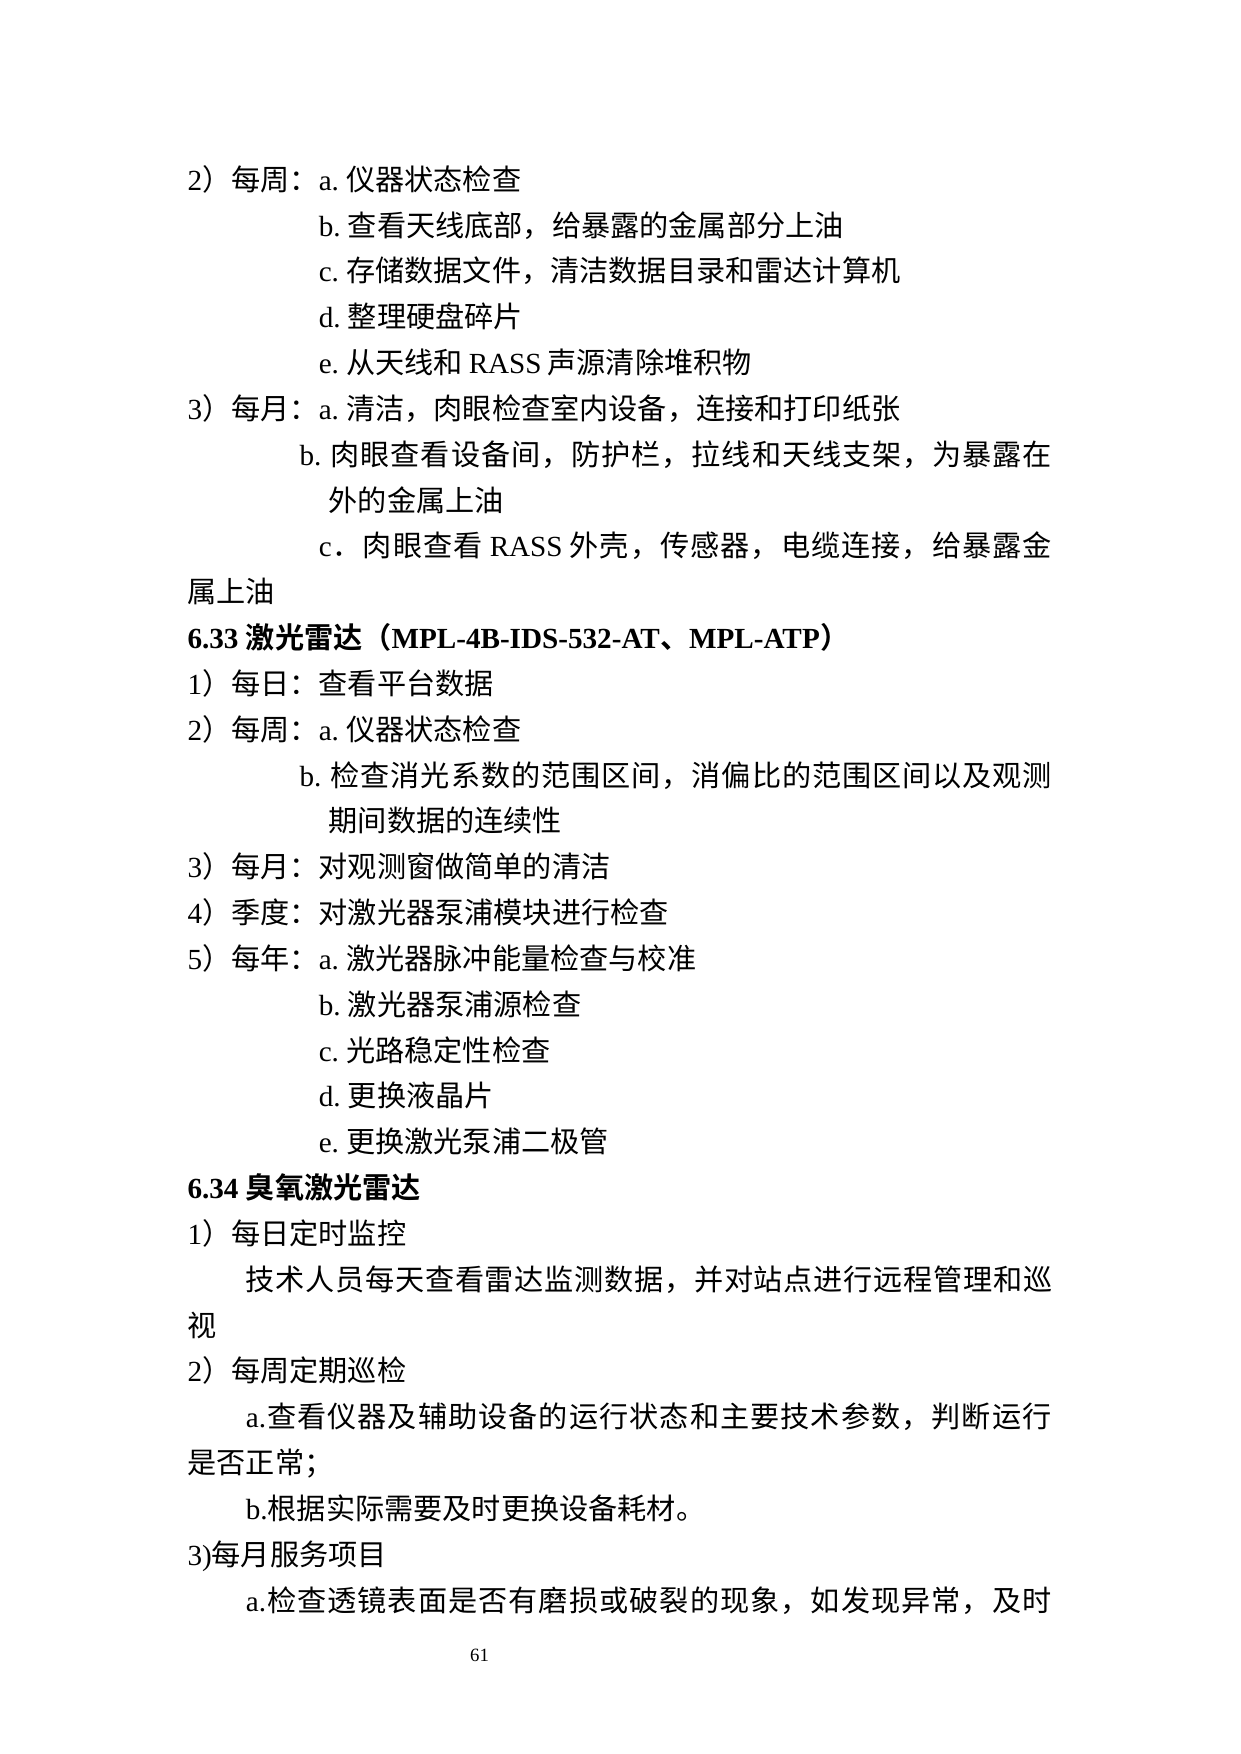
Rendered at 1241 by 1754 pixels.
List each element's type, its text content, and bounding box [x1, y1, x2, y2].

text c. 存储数据文件，清洁数据目录和雷达计算机 [187, 245, 1053, 291]
text a.查看仪器及辅助设备的运行状态和主要技术参数，判断运行是否正常； [187, 1391, 1053, 1483]
text 1）每日：查看平台数据 [187, 658, 1053, 703]
text b. 激光器泵浦源检查 [187, 978, 1053, 1024]
text b. 检查消光系数的范围区间，消偏比的范围区间以及观测期间数据的连续性 [299, 749, 1053, 841]
text 4）季度：对激光器泵浦模块进行检查 [187, 887, 1053, 933]
text b.根据实际需要及时更换设备耗材。 [187, 1483, 1053, 1528]
text 3）每月：对观测窗做简单的清洁 [187, 841, 1053, 887]
text e. 从天线和RASS声源清除堆积物 [187, 337, 1053, 383]
text 1）每日定时监控 [187, 1208, 1053, 1253]
text 6.34 臭氧激光雷达 [187, 1162, 1053, 1208]
text 5）每年：a. 激光器脉冲能量检查与校准 [187, 933, 1053, 978]
text c．肉眼查看RASS外壳，传感器，电缆连接，给暴露金属上油 [187, 520, 1053, 612]
text 3）每月：a. 清洁，肉眼检查室内设备，连接和打印纸张 [187, 383, 1053, 428]
text b. 查看天线底部，给暴露的金属部分上油 [187, 199, 1053, 245]
text 技术人员每天查看雷达监测数据，并对站点进行远程管理和巡视 [187, 1253, 1053, 1345]
text d. 更换液晶片 [187, 1070, 1053, 1116]
text b. 肉眼查看设备间，防护栏，拉线和天线支架，为暴露在外的金属上油 [299, 428, 1053, 520]
text d. 整理硬盘碎片 [187, 291, 1053, 337]
text 3)每月服务项目 [187, 1528, 1053, 1574]
text e. 更换激光泵浦二极管 [187, 1116, 1053, 1162]
text 2）每周：a. 仪器状态检查 [187, 703, 1053, 749]
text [187, 1574, 1053, 1620]
text 2）每周定期巡检 [187, 1345, 1053, 1391]
text c. 光路稳定性检查 [187, 1024, 1053, 1070]
text 6.33 激光雷达（MPL-4B-IDS-532-AT、MPL-ATP） [187, 612, 1053, 658]
text 2）每周：a. 仪器状态检查 [187, 153, 1053, 199]
